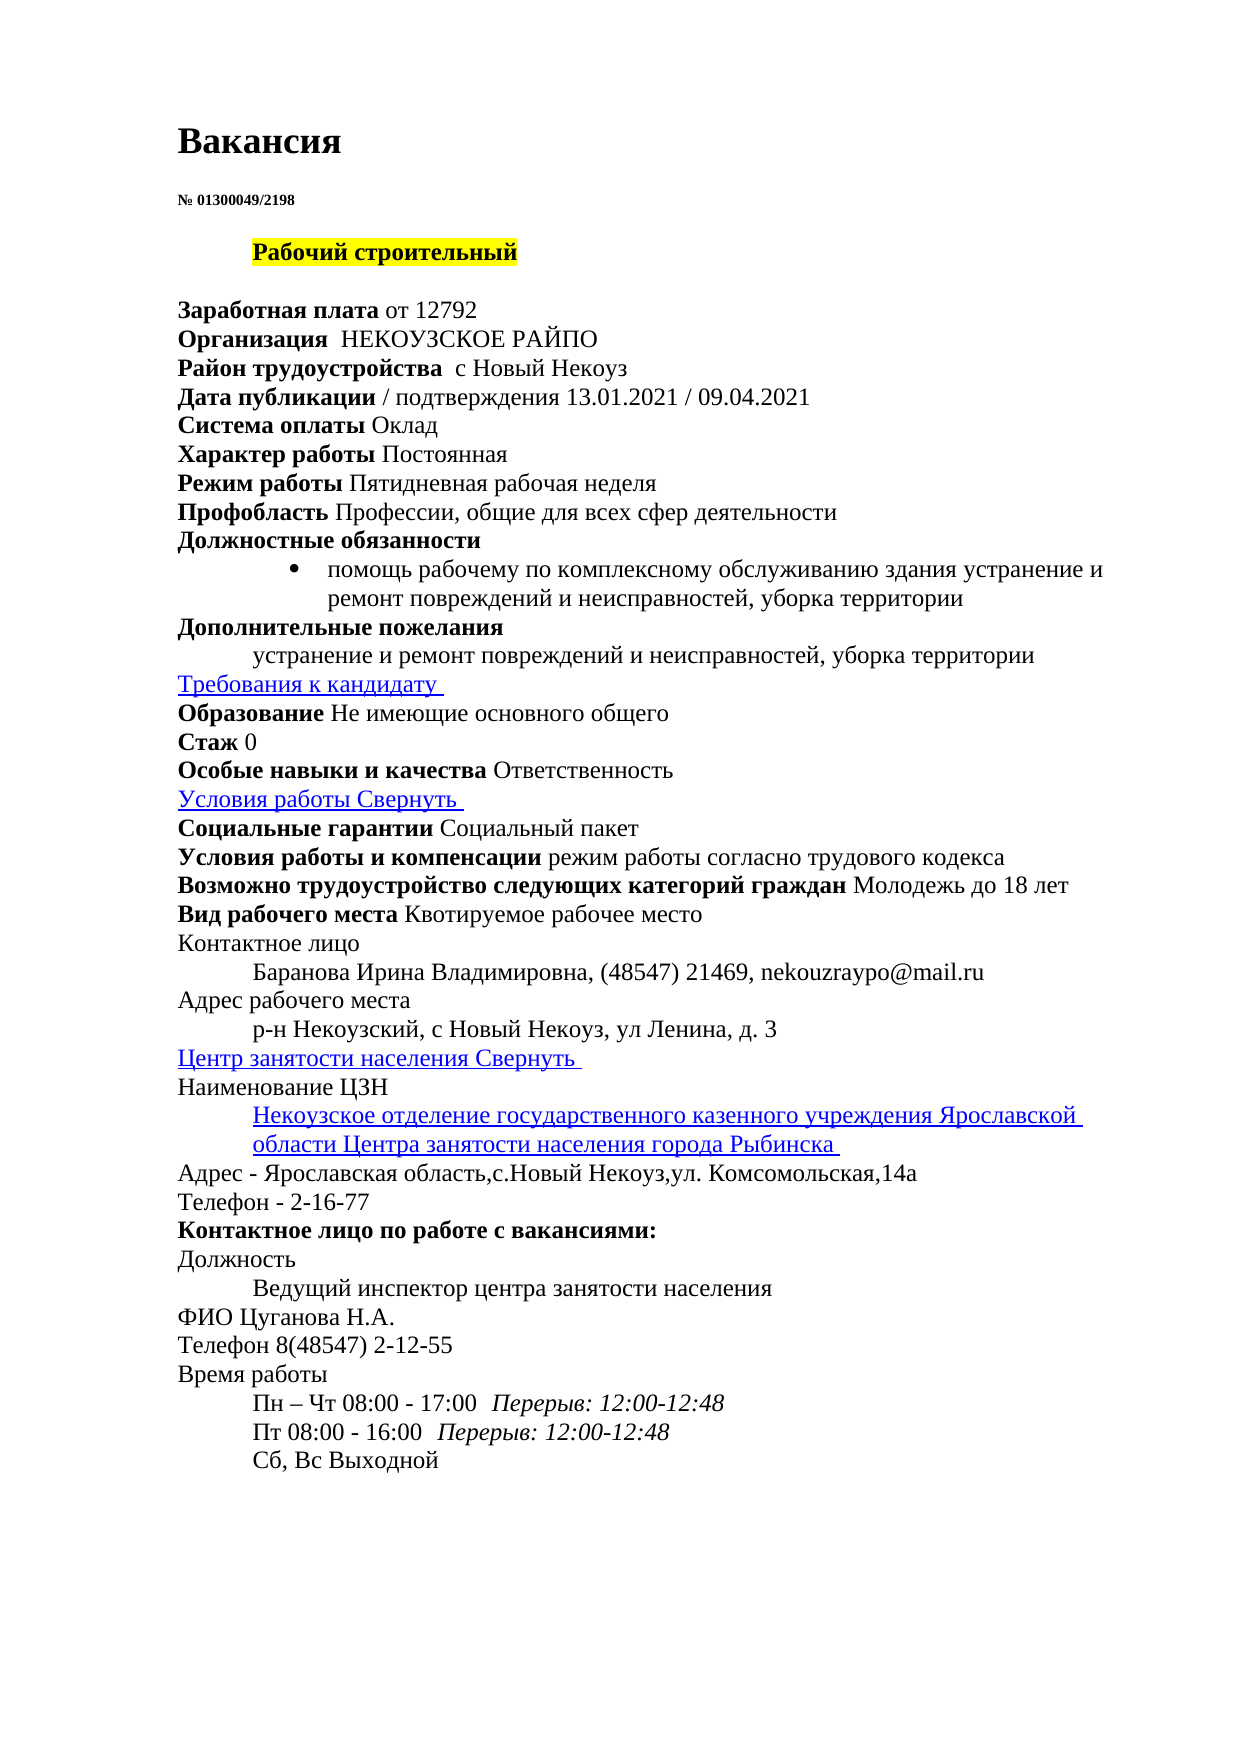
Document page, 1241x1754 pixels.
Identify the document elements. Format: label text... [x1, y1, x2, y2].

text Система оплаты Оклад [177, 410, 1152, 439]
text Вакансия [177, 118, 1152, 161]
text Адрес - Ярославская область,c.Новый Некоуз,ул. Комсомольская,14а [177, 1158, 1152, 1187]
text Контактное лицо [177, 928, 1152, 957]
text Режим работы Пятидневная рабочая неделя [177, 468, 1152, 497]
text Социальные гарантии Социальный пакет [177, 813, 1152, 842]
text Профобласть Профессии, общие для всех сфер деятельности [177, 497, 1152, 525]
text Пт 08:00 - 16:00 Перерыв: 12:00-12:48 [252, 1417, 1152, 1445]
text Организация НЕКОУЗСКОЕ РАЙПО [177, 324, 1152, 353]
text Адрес рабочего места [177, 985, 1152, 1014]
text Наименование ЦЗН [177, 1072, 1152, 1100]
text Телефон - 2-16-77 [177, 1187, 1152, 1215]
text устранение и ремонт повреждений и неисправностей, уборка территории [252, 640, 1152, 669]
text Контактное лицо по работе с вакансиями: [177, 1215, 1152, 1244]
text Вид рабочего места Квотируемое рабочее место [177, 899, 1152, 928]
text р-н Некоузский, с Новый Некоуз, ул Ленина, д. 3 [252, 1014, 1152, 1043]
text Условия работы и компенсации режим работы согласно трудового кодекса [177, 842, 1152, 870]
text Телефон 8(48547) 2-12-55 [177, 1330, 1152, 1359]
text Должность [177, 1244, 1152, 1273]
text Характер работы Постоянная [177, 439, 1152, 468]
text ФИО Цуганова Н.А. [177, 1302, 1152, 1330]
text Возможно трудоустройство следующих категорий граждан Молодежь до 18 лет [177, 870, 1152, 899]
text Особые навыки и качества Ответственность [177, 755, 1152, 784]
text Некоузское отделение государственного казенного учреждения Ярославской области Центра занятости населения города Рыбинска [252, 1100, 1152, 1158]
text Дополнительные пожелания [177, 612, 1152, 640]
text Условия работы Свернуть [177, 784, 1152, 813]
text Должностные обязанности [177, 525, 1152, 554]
text Время работы [177, 1359, 1152, 1388]
text Баранова Ирина Владимировна, (48547) 21469, nekouzraypo@mail.ru [252, 957, 1152, 985]
text Центр занятости населения Свернуть [177, 1043, 1152, 1072]
text Стаж 0 [177, 727, 1152, 755]
text Рабочий строительный [252, 237, 1152, 266]
text Требования к кандидату [177, 669, 1152, 698]
text Пн – Чт 08:00 - 17:00 Перерыв: 12:00-12:48 [252, 1388, 1152, 1417]
text № 01300049/2198 [177, 190, 1152, 208]
text Заработная плата от 12792 [177, 295, 1152, 324]
text Ведущий инспектор центра занятости населения [252, 1273, 1152, 1302]
list помощь рабочему по комплексному обслуживанию здания устранение и ремонт повреждений и неисправностей, уборка территории [290, 554, 1152, 612]
text Сб, Вс Выходной [252, 1445, 1152, 1474]
text Район трудоустройства с Новый Некоуз [177, 353, 1152, 382]
text Дата публикации / подтверждения 13.01.2021 / 09.04.2021 [177, 382, 1152, 410]
text Образование Не имеющие основного общего [177, 698, 1152, 727]
